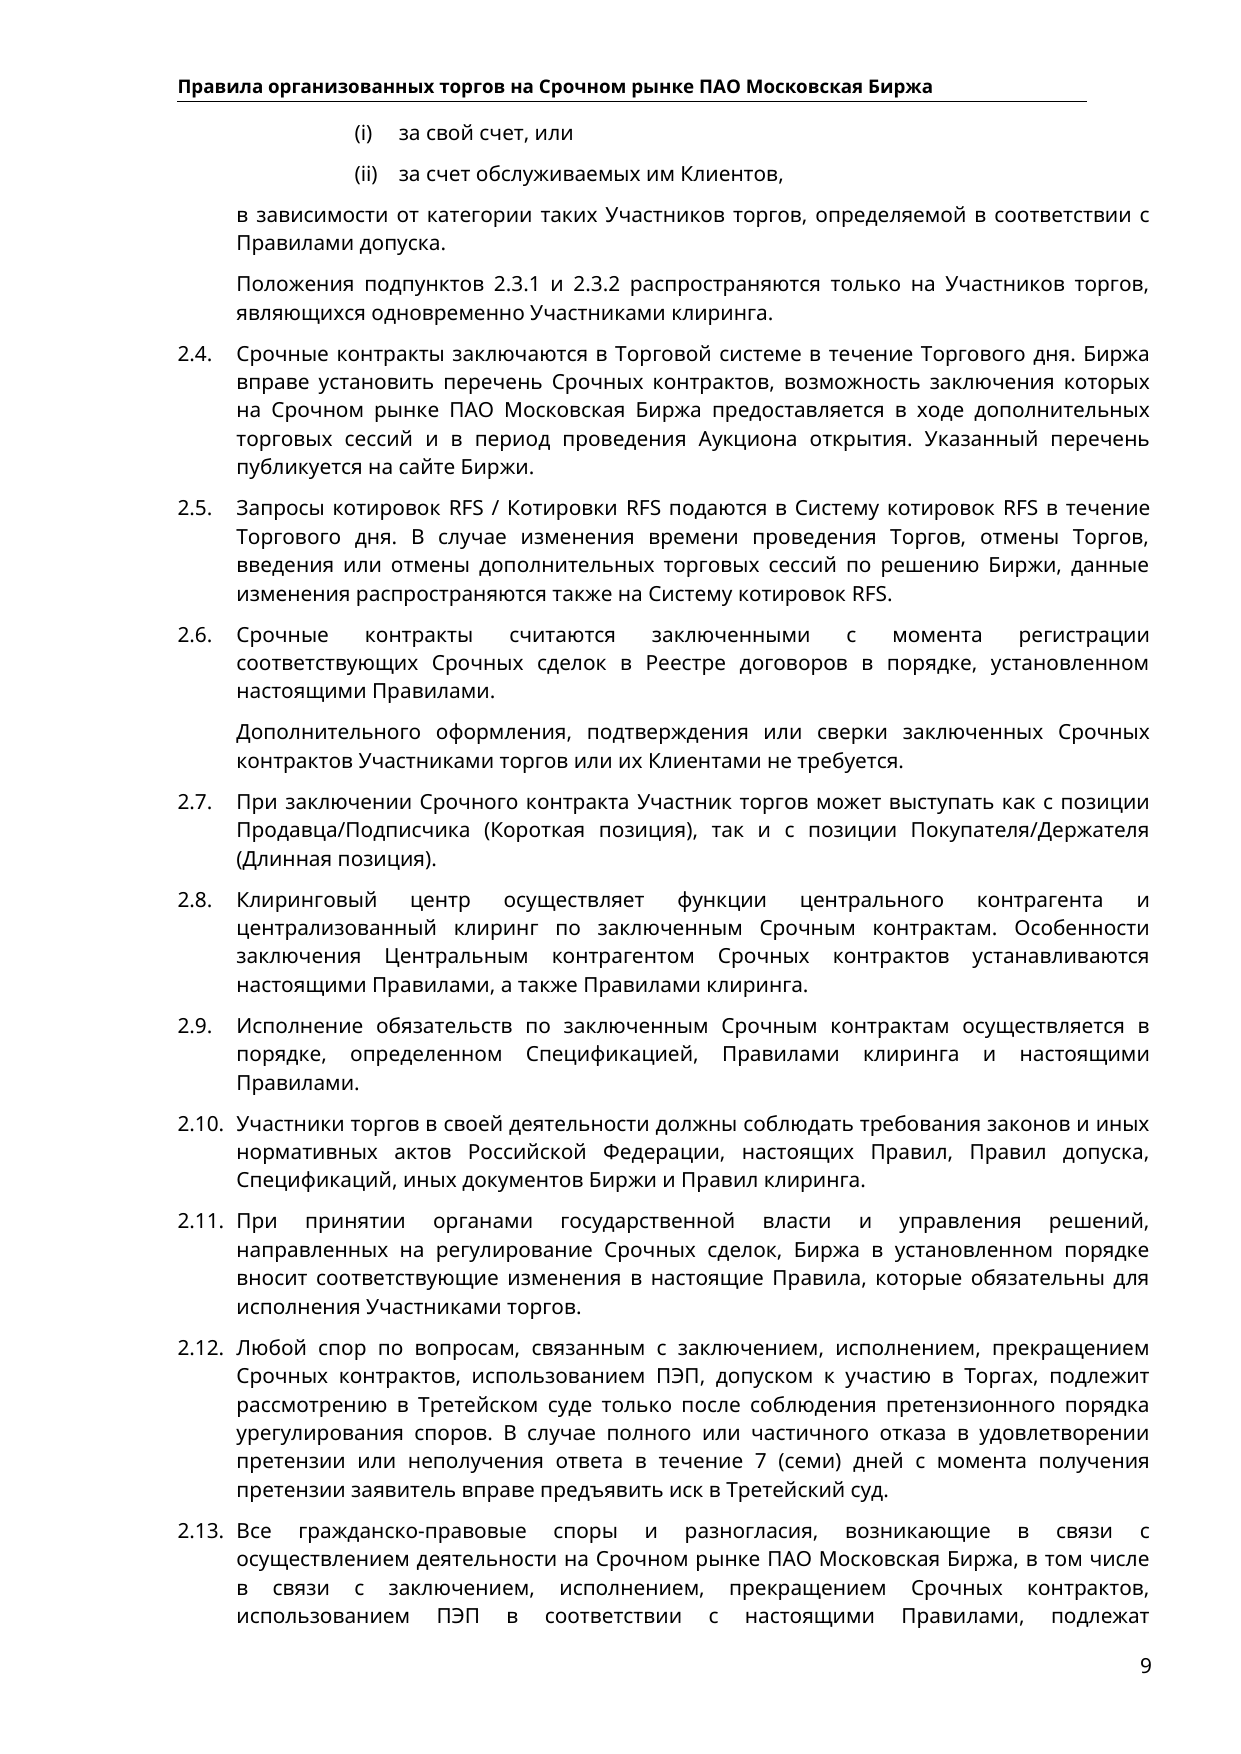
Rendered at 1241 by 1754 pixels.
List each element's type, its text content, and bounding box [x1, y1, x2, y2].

text Положения подпунктов 2.3.1 и 2.3.2 распространяются только на Участников торгов, являющихся одновременно Участниками клиринга. [236, 269, 1151, 326]
list Клиринговый центр осуществляет функции центрального контрагента и централизованный клиринг по заключенным Срочным контрактам. Особенности заключения Центральным контрагентом Срочных контрактов устанавливаются настоящими Правилами, а также Правилами клиринга. [177, 885, 1151, 998]
list Участники торгов в своей деятельности должны соблюдать требования законов и иных нормативных актов Российской Федерации, настоящих Правил, Правил допуска, Спецификаций, иных документов Биржи и Правил клиринга. [177, 1109, 1151, 1194]
list за свой счет, или [354, 118, 1151, 147]
text в зависимости от категории таких Участников торгов, определяемой в соответствии с Правилами допуска. [236, 200, 1151, 257]
list Любой спор по вопросам, связанным с заключением, исполнением, прекращением Срочных контрактов, использованием ПЭП, допуском к участию в Торгах, подлежит рассмотрению в Третейском суде только после соблюдения претензионного порядка урегулирования споров. В случае полного или частичного отказа в удовлетворении претензии или неполучения ответа в течение 7 (семи) дней с момента получения претензии заявитель вправе предъявить иск в Третейский суд. [177, 1333, 1151, 1503]
list При заключении Срочного контракта Участник торгов может выступать как с позиции Продавца/Подписчика (Короткая позиция), так и с позиции Покупателя/Держателя (Длинная позиция). [177, 787, 1151, 872]
list за счет обслуживаемых им Клиентов, [354, 159, 1151, 187]
text Дополнительного оформления, подтверждения или сверки заключенных Срочных контрактов Участниками торгов или их Клиентами не требуется. [236, 717, 1151, 774]
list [177, 1516, 1151, 1630]
list Исполнение обязательств по заключенным Срочным контрактам осуществляется в порядке, определенном Спецификацией, Правилами клиринга и настоящими Правилами. [177, 1011, 1151, 1096]
list Срочные контракты считаются заключенными с момента регистрации соответствующих Срочных сделок в Реестре договоров в порядке, установленном настоящими Правилами. [177, 620, 1151, 705]
list Запросы котировок RFS / Котировки RFS подаются в Систему котировок RFS в течение Торгового дня. В случае изменения времени проведения Торгов, отмены Торгов, введения или отмены дополнительных торговых сессий по решению Биржи, данные изменения распространяются также на Систему котировок RFS. [177, 493, 1151, 607]
list Срочные контракты заключаются в Торговой системе в течение Торгового дня. Биржа вправе установить перечень Срочных контрактов, возможность заключения которых на Срочном рынке ПАО Московская Биржа предоставляется в ходе дополнительных торговых сессий и в период проведения Аукциона открытия. Указанный перечень публикуется на сайте Биржи. [177, 339, 1151, 481]
list При принятии органами государственной власти и управления решений, направленных на регулирование Срочных сделок, Биржа в установленном порядке вносит соответствующие изменения в настоящие Правила, которые обязательны для исполнения Участниками торгов. [177, 1207, 1151, 1320]
